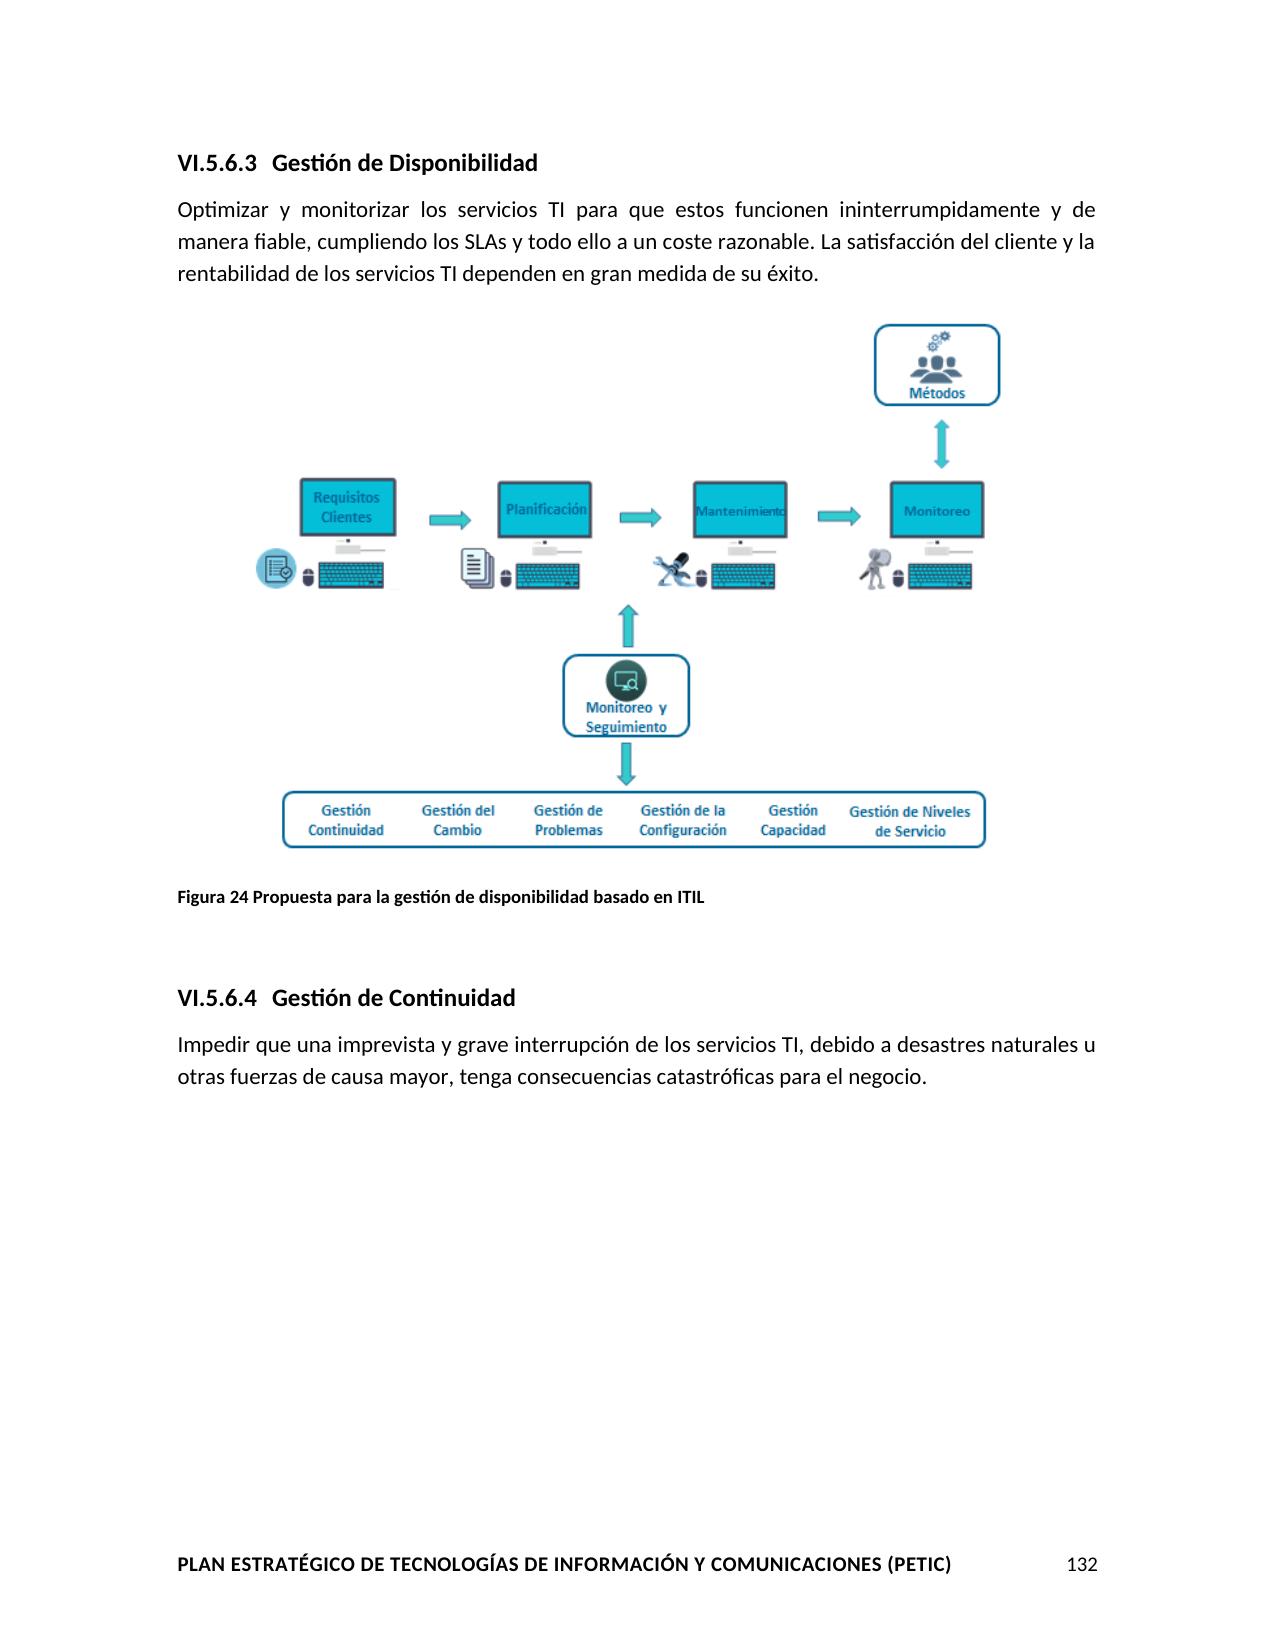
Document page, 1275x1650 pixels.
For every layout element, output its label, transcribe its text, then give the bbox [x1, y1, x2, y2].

subtitle Gestión de Continuidad [177, 982, 1098, 1013]
text Impedir que una imprevista y grave interrupción de los servicios TI, debido a desastres naturales u otras fuerzas de causa mayor, tenga consecuencias catastróficas para el negocio. [177, 1030, 1098, 1090]
text Figura 24 Propuesta para la gestión de disponibilidad basado en ITIL [177, 886, 1098, 909]
subtitle Gestión de Disponibilidad [177, 148, 1098, 178]
picture [221, 312, 1054, 861]
text Optimizar y monitorizar los servicios TI para que estos funcionen ininterrumpidamente y de manera fiable, cumpliendo los SLAs y todo ello a un coste razonable. La satisfacción del cliente y la rentabilidad de los servicios TI dependen en gran medida de su éxito. [177, 195, 1098, 287]
